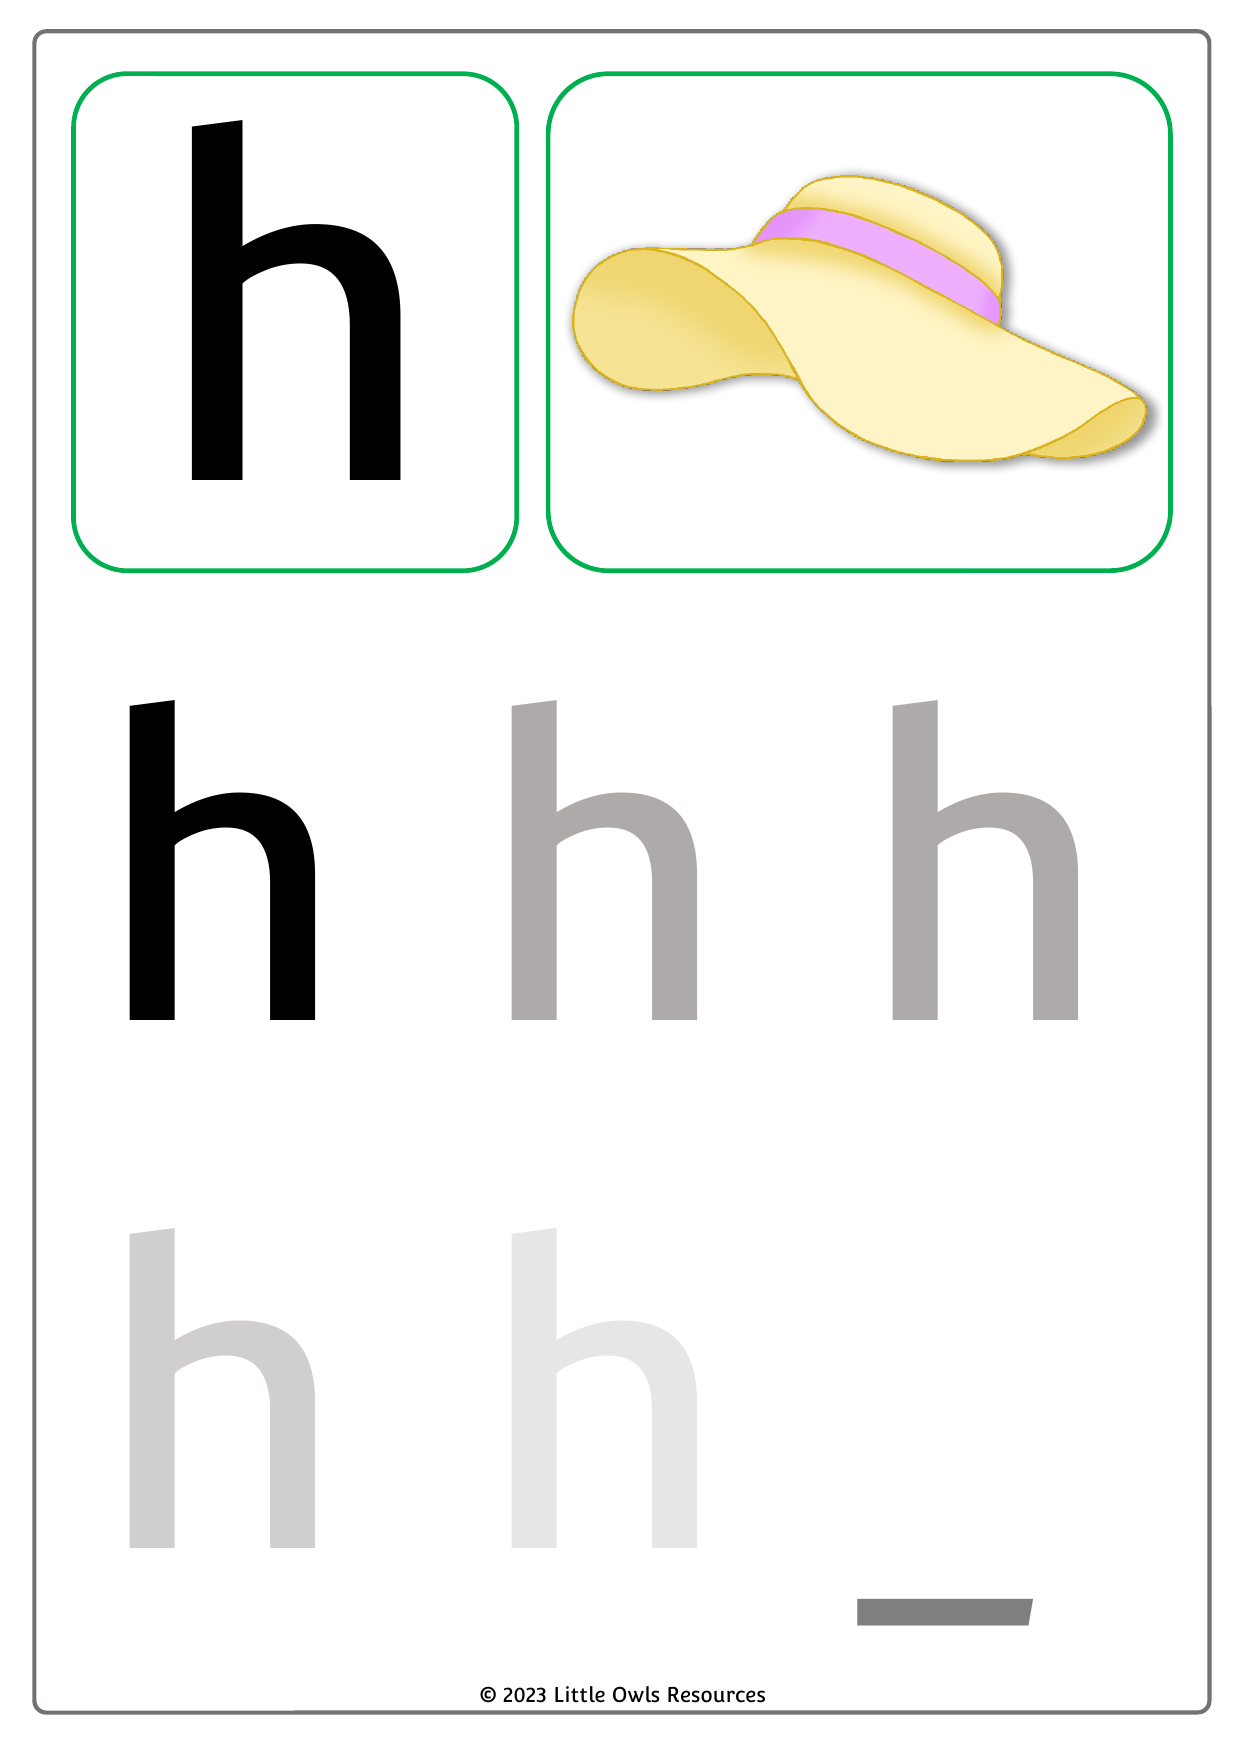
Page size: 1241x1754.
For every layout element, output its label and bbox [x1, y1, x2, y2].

picture [572, 175, 1147, 462]
